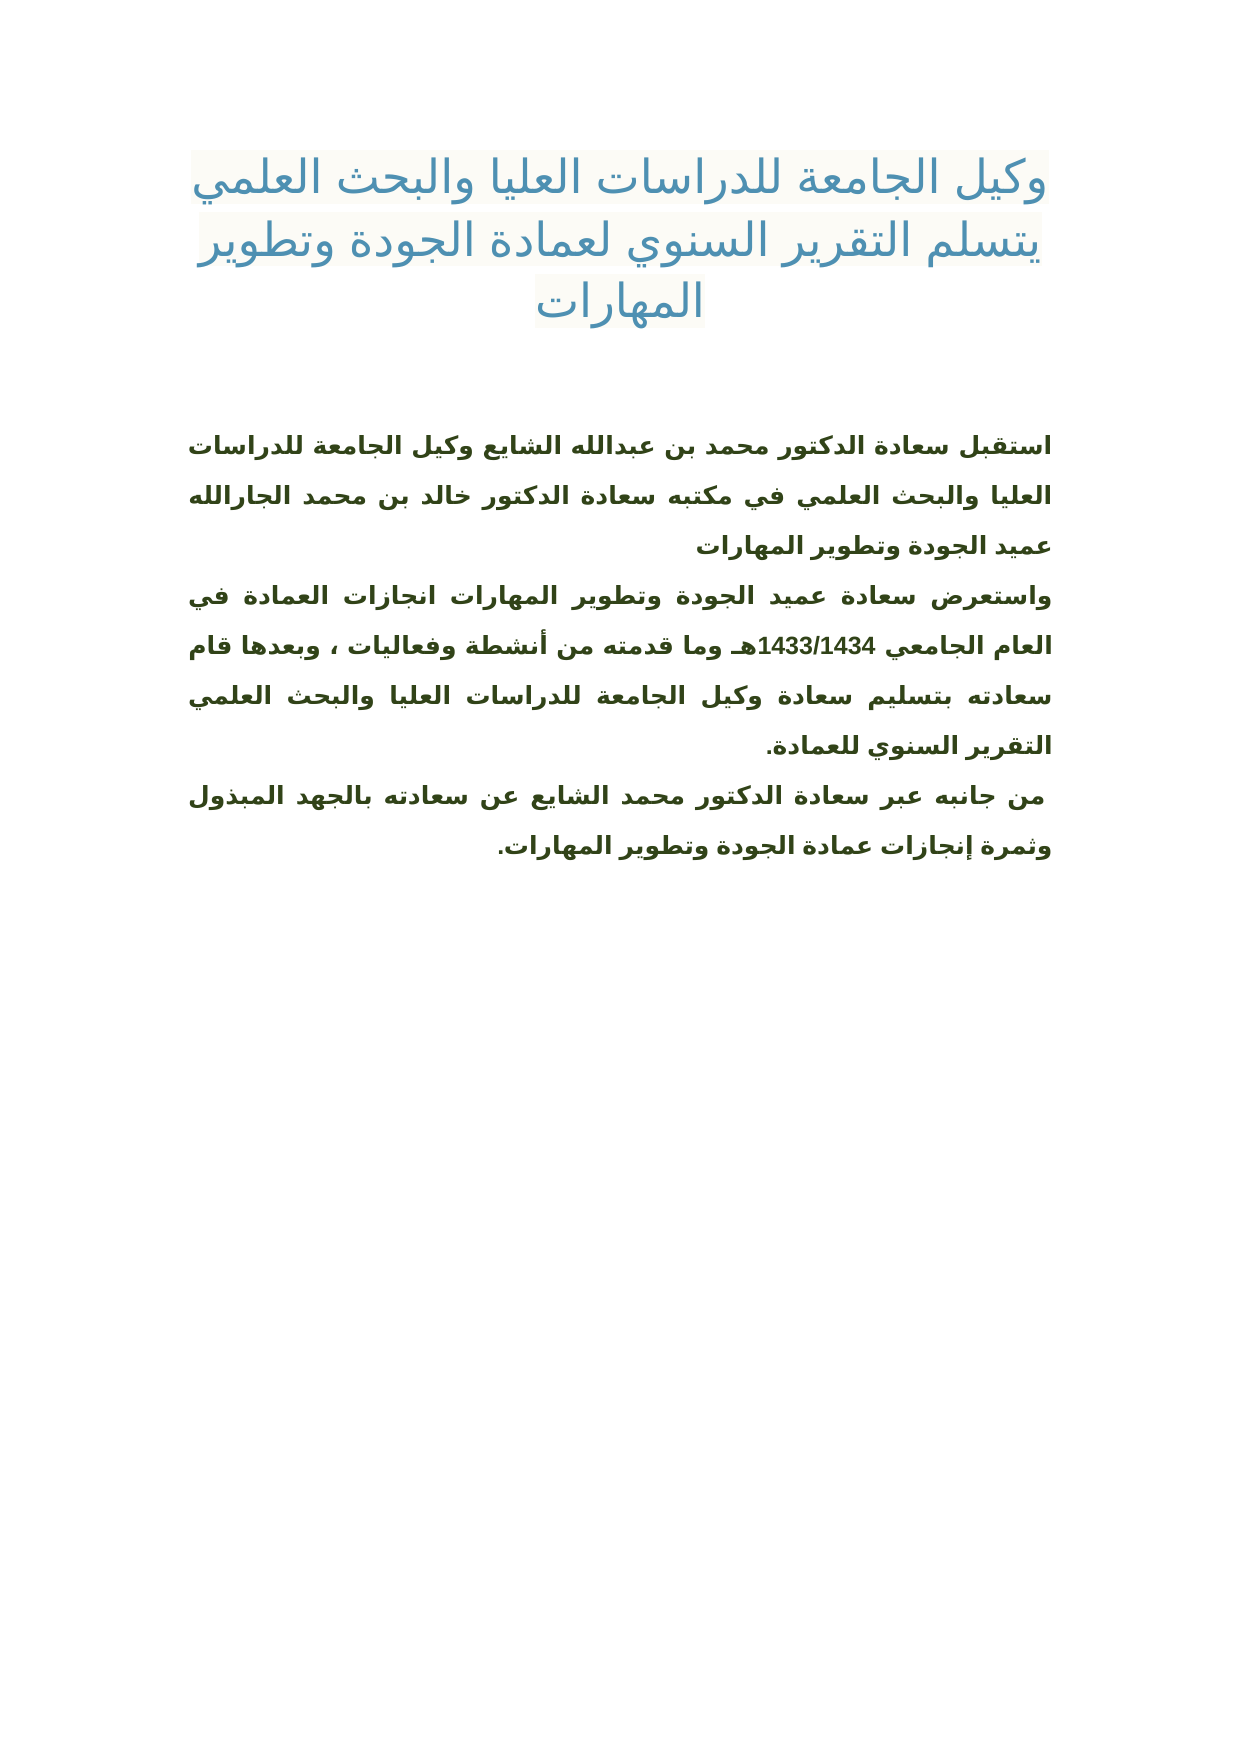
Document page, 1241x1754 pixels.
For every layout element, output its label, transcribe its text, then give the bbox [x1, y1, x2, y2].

text من جانبه عبر سعادة الدكتور محمد الشايع عن سعادته بالجهد المبذول وثمرة إنجازات عمادة الجودة وتطوير المهارات. [187, 760, 1053, 860]
text واستعرض سعادة عميد الجودة وتطوير المهارات انجازات العمادة في العام الجامعي 1433/1434هـ وما قدمته من أنشطة وفعاليات ، وبعدها قام سعادته بتسليم سعادة وكيل الجامعة للدراسات العليا والبحث العلمي التقرير السنوي للعمادة. [187, 560, 1053, 760]
text استقبل سعادة الدكتور محمد بن عبدالله الشايع وكيل الجامعة للدراسات العليا والبحث العلمي في مكتبه سعادة الدكتور خالد بن محمد الجارالله عميد الجودة وتطوير المهارات [187, 410, 1053, 560]
text وكيل الجامعة للدراسات العليا والبحث العلمي يتسلم التقرير السنوي لعمادة الجودة وتطوير المهارات [187, 150, 1053, 328]
